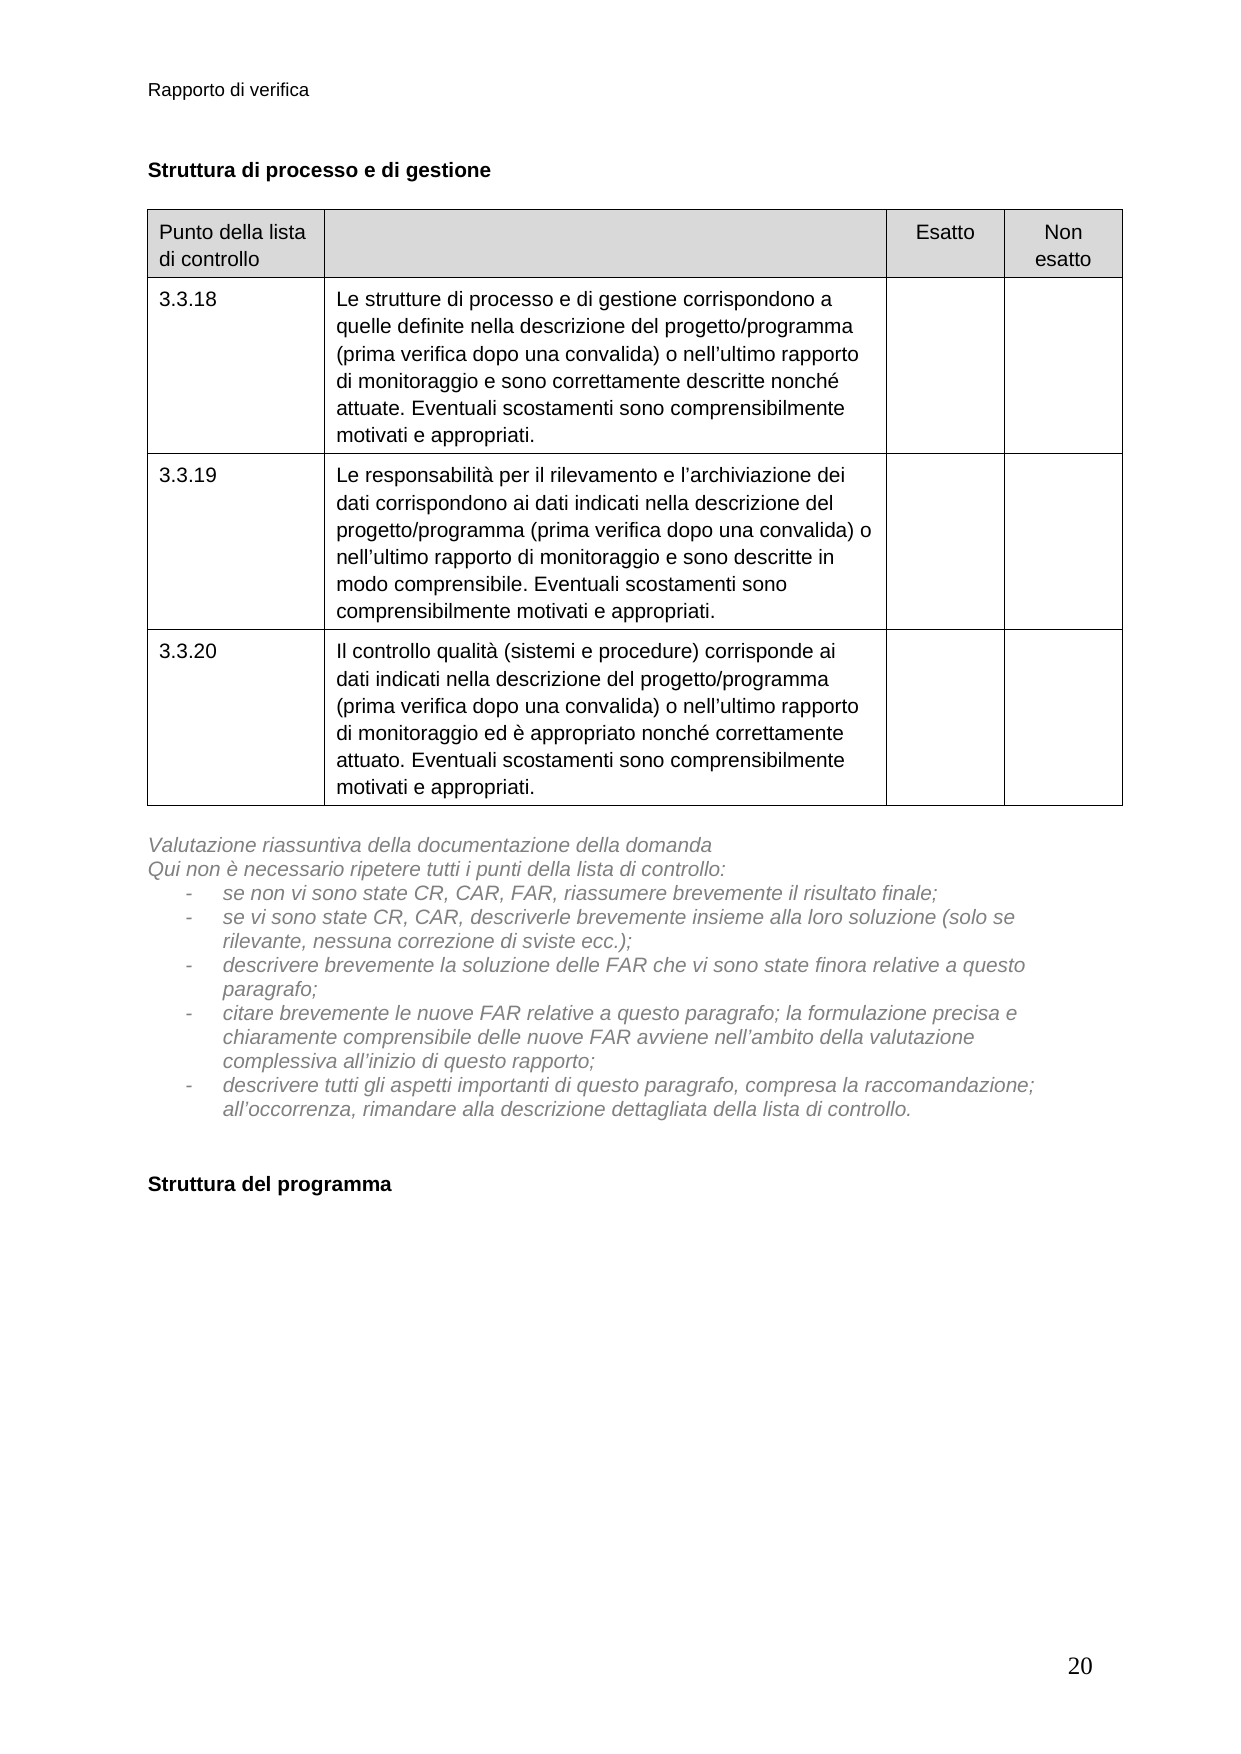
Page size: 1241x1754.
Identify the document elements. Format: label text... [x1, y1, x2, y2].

table_cell [887, 454, 1004, 629]
table_cell [1005, 454, 1122, 629]
table_cell 3.3.18 [148, 278, 324, 453]
table_cell Il controllo qualità (sistemi e procedure) corrisponde ai dati indicati nella descrizione del progetto/programma (prima verifica dopo una convalida) o nell’ultimo rapporto di monitoraggio ed è appropriato nonché correttamente attuato. Eventuali scostamenti sono comprensibilmente motivati e appropriati. [325, 630, 886, 805]
list se non vi sono state CR, CAR, FAR, riassumere brevemente il risultato finale; [185, 881, 1093, 905]
table_cell Le responsabilità per il rilevamento e l’archiviazione dei dati corrispondono ai dati indicati nella descrizione del progetto/programma (prima verifica dopo una convalida) o nell’ultimo rapporto di monitoraggio e sono descritte in modo comprensibile. Eventuali scostamenti sono comprensibilmente motivati e appropriati. [325, 454, 886, 629]
table_cell [1005, 278, 1122, 453]
list descrivere brevemente la soluzione delle FAR che vi sono state finora relative a questo paragrafo; [185, 953, 1093, 1001]
table_cell 3.3.20 [148, 630, 324, 805]
table_header Esatto [887, 210, 1004, 277]
list se vi sono state CR, CAR, descriverle brevemente insieme alla loro soluzione (solo se rilevante, nessuna correzione di sviste ecc.); [185, 905, 1093, 953]
text Struttura del programma [148, 1168, 1093, 1196]
text Valutazione riassuntiva della documentazione della domanda [148, 833, 1093, 857]
text Qui non è necessario ripetere tutti i punti della lista di controllo: [148, 857, 1093, 881]
list citare brevemente le nuove FAR relative a questo paragrafo; la formulazione precisa e chiaramente comprensibile delle nuove FAR avviene nell’ambito della valutazione complessiva all’inizio di questo rapporto; [185, 1001, 1093, 1073]
text Struttura di processo e di gestione [148, 155, 1093, 182]
table_header Punto della lista di controllo [148, 210, 324, 277]
table_cell 3.3.19 [148, 454, 324, 629]
table_cell Le strutture di processo e di gestione corrispondono a quelle definite nella descrizione del progetto/programma (prima verifica dopo una convalida) o nell’ultimo rapporto di monitoraggio e sono correttamente descritte nonché attuate. Eventuali scostamenti sono comprensibilmente motivati e appropriati. [325, 278, 886, 453]
table_cell [887, 630, 1004, 805]
table_header [325, 210, 886, 277]
table_header Non esatto [1005, 210, 1122, 277]
list descrivere tutti gli aspetti importanti di questo paragrafo, compresa la raccomandazione; all’occorrenza, rimandare alla descrizione dettagliata della lista di controllo. [185, 1073, 1093, 1121]
table_cell [1005, 630, 1122, 805]
table_cell [887, 278, 1004, 453]
